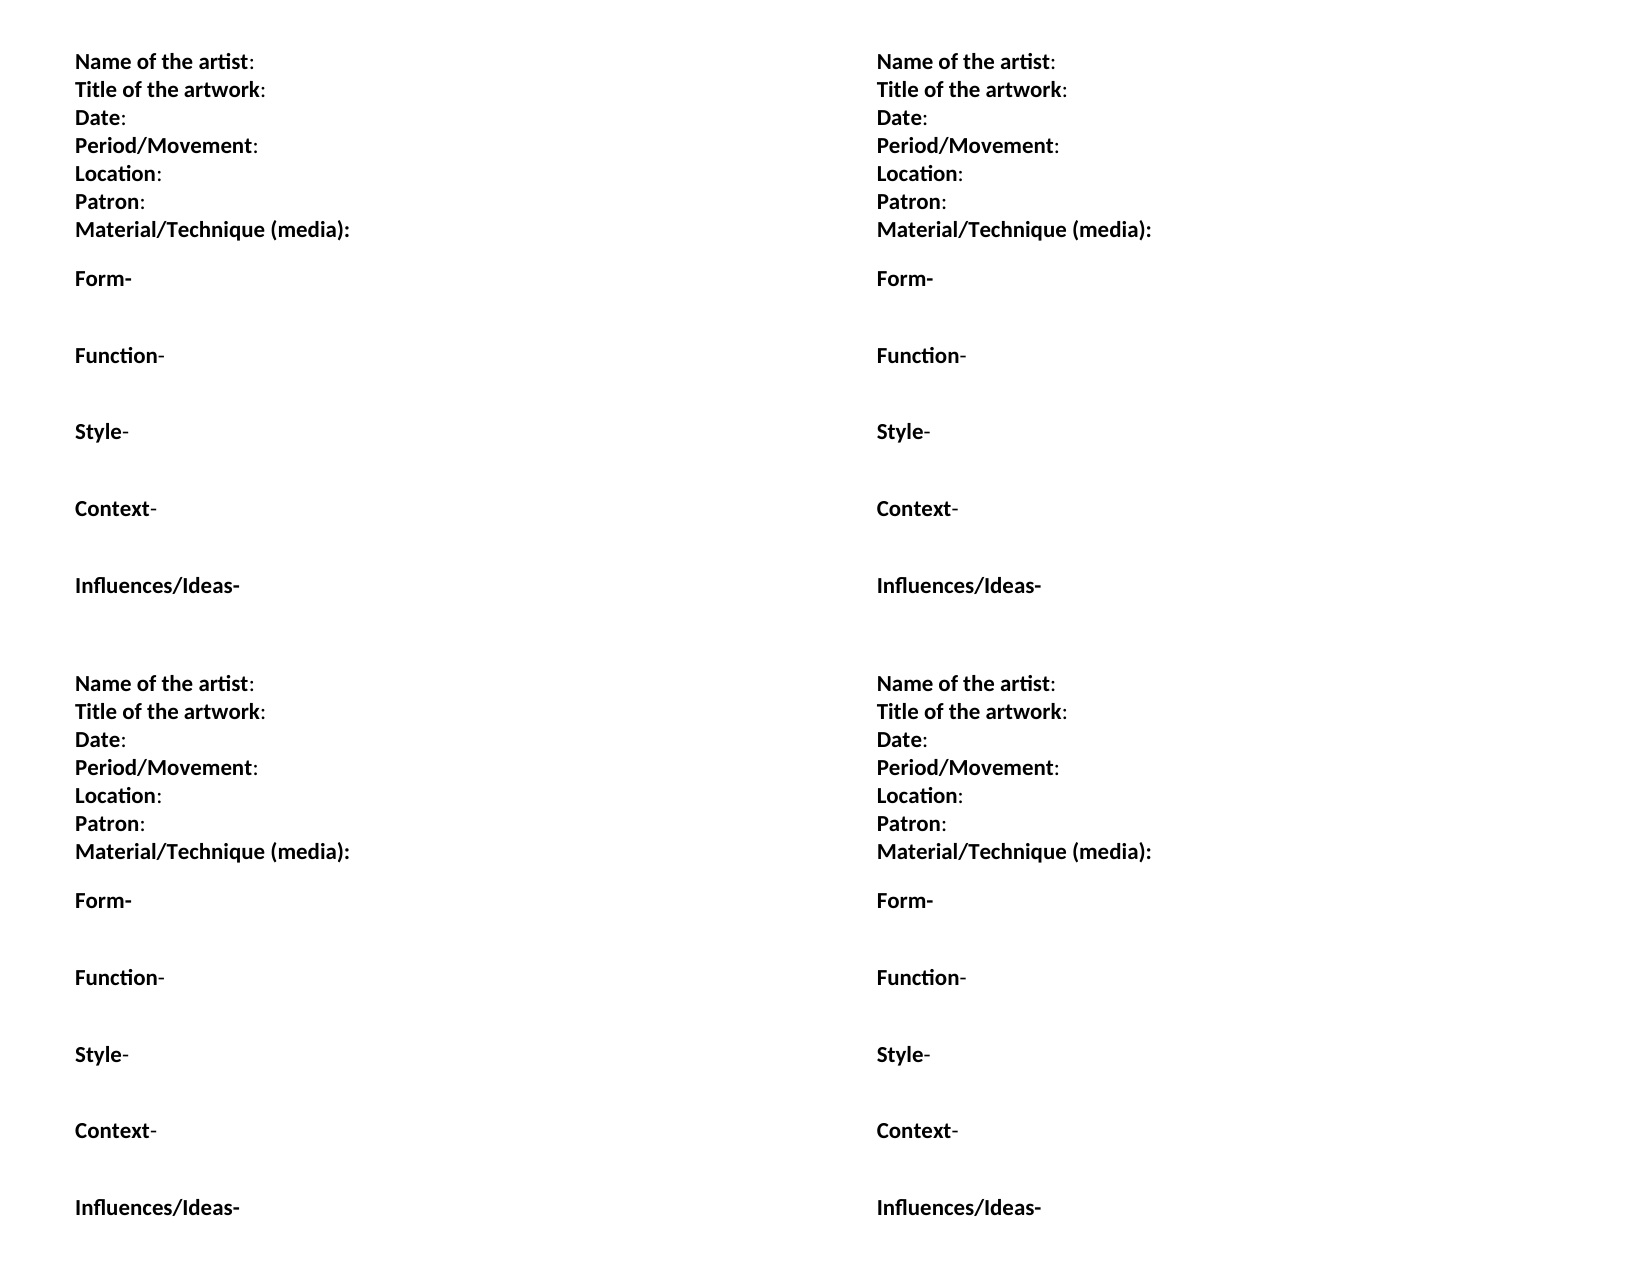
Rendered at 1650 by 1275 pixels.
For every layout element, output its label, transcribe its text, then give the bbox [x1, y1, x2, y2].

text Name of the artist: Title of the artwork: Date: Period/Movement: Location: Patron: Material/Technique (media): [877, 669, 1603, 865]
text Influences/Ideas- [877, 543, 1603, 599]
text Name of the artist: Title of the artwork: Date: Period/Movement: Location: Patron: Material/Technique (media): [75, 47, 802, 243]
text Influences/Ideas- [877, 1166, 1603, 1222]
text Name of the artist: Title of the artwork: Date: Period/Movement: Location: Patron: Material/Technique (media): [75, 669, 802, 865]
text Influences/Ideas- [75, 1166, 802, 1222]
text Form- [75, 264, 802, 292]
text Function- [877, 935, 1603, 991]
text Style- [877, 389, 1603, 446]
text Style- [877, 1012, 1603, 1068]
text Context- [877, 466, 1603, 522]
text Form- [75, 886, 802, 914]
text Function- [877, 313, 1603, 369]
text Context- [75, 1089, 802, 1145]
text Form- [877, 264, 1603, 292]
text Form- [877, 886, 1603, 914]
text Style- [75, 1012, 802, 1068]
text Style- [75, 389, 802, 446]
text Context- [75, 466, 802, 522]
text Function- [75, 935, 802, 991]
text Context- [877, 1089, 1603, 1145]
text Influences/Ideas- [75, 543, 802, 599]
text Name of the artist: Title of the artwork: Date: Period/Movement: Location: Patron: Material/Technique (media): [877, 47, 1603, 243]
text Function- [75, 313, 802, 369]
